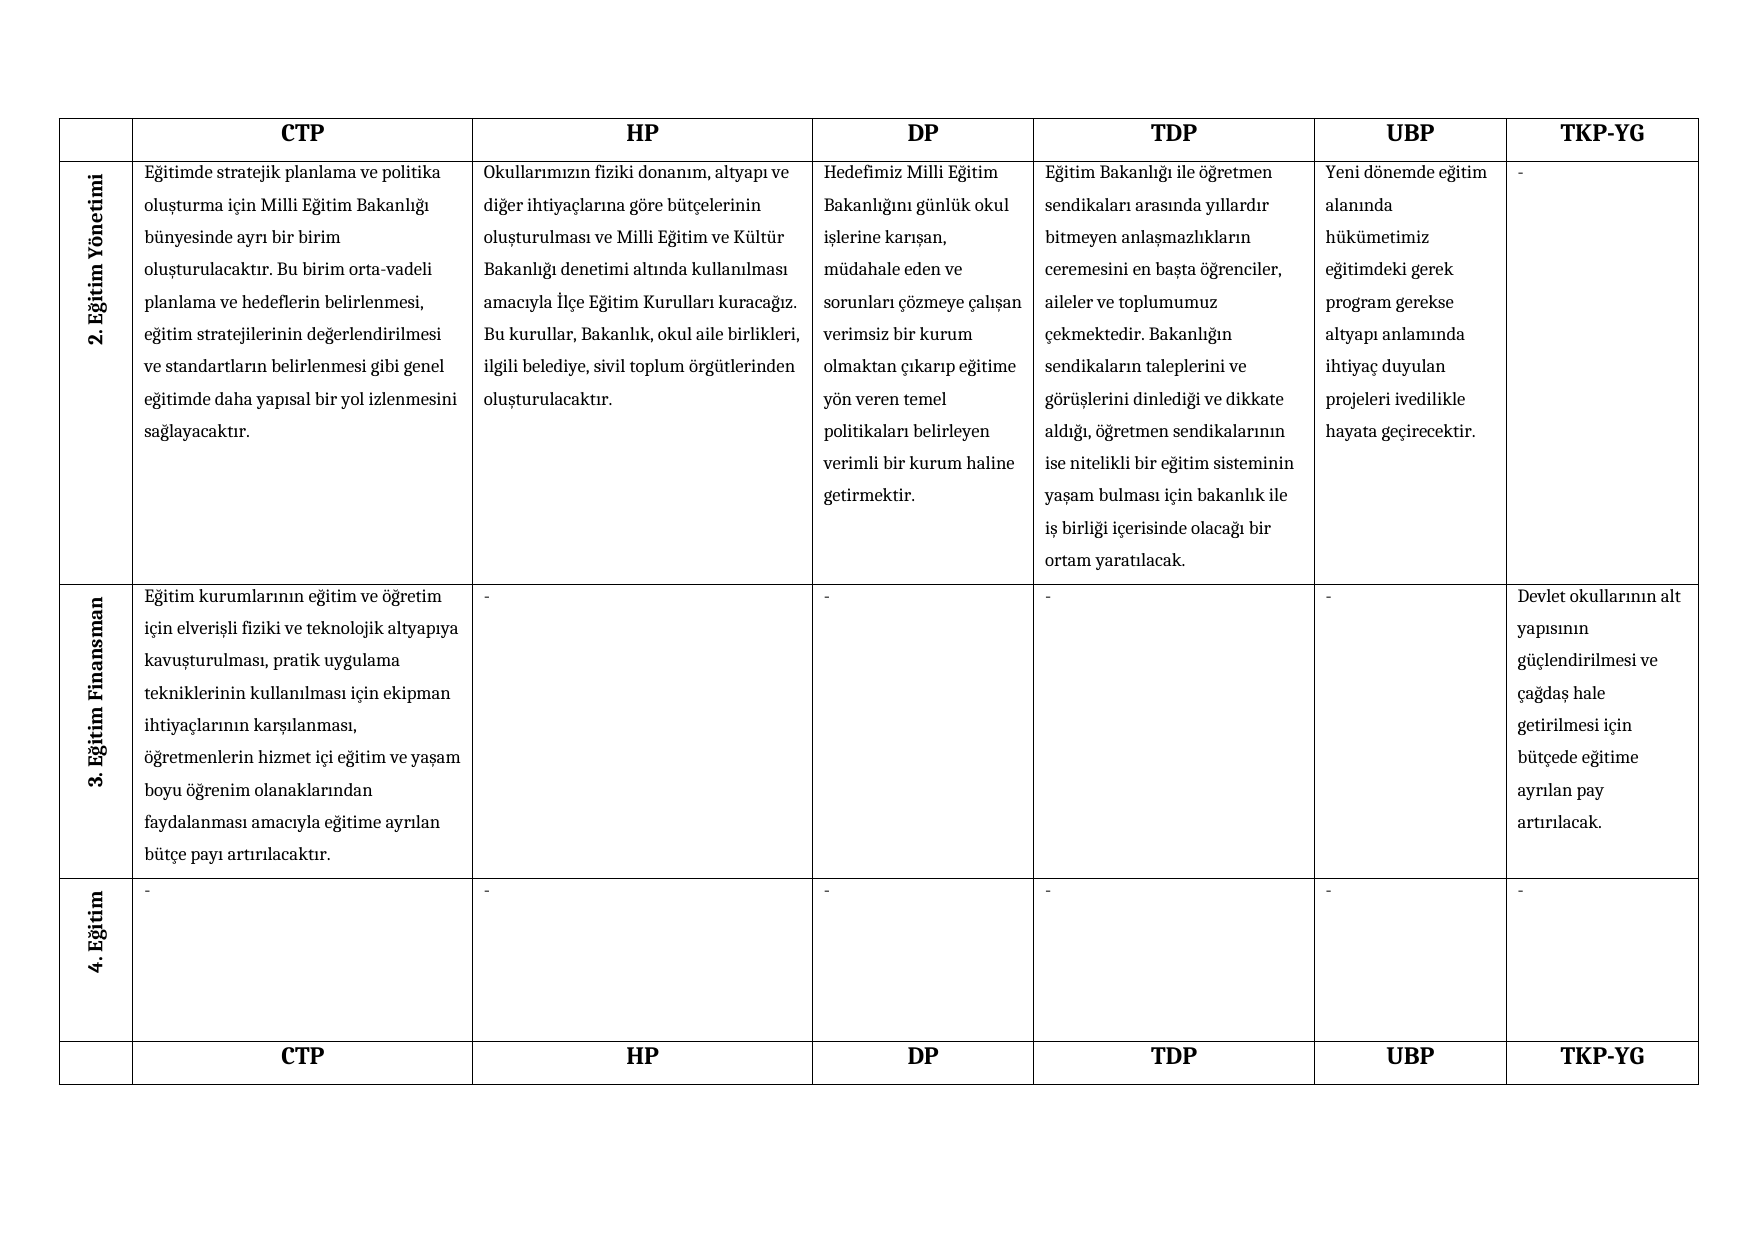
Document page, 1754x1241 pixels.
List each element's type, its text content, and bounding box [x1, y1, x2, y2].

table_cell - [473, 585, 812, 878]
table_cell - [133, 879, 472, 1041]
table_cell - [813, 585, 1033, 878]
table_cell TDP [1034, 119, 1314, 161]
table_cell - [1034, 585, 1314, 878]
table_cell Devlet okullarının alt yapısının güçlendirilmesi ve çağdaş hale getirilmesi için bütçede eğitime ayrılan pay artırılacak. [1507, 585, 1698, 878]
table_cell - [813, 879, 1033, 1041]
table_cell 4. Eğitim Yasası [60, 879, 132, 1041]
table_cell - [1034, 879, 1314, 1041]
table_cell 3. Eğitim Finansman [60, 585, 132, 878]
table_cell [60, 119, 132, 161]
table_cell 2. Eğitim Yönetimi [60, 162, 132, 584]
table_cell Eğitim Bakanlığı ile öğretmen sendikaları arasında yıllardır bitmeyen anlaşmazlıkların ceremesini en başta öğrenciler, aileler ve toplumumuz çekmektedir. Bakanlığın sendikaların taleplerini ve görüşlerini dinlediği ve dikkate aldığı, öğretmen sendikalarının ise nitelikli bir eğitim sisteminin yaşam bulması için bakanlık ile iş birliği içerisinde olacağı bir ortam yaratılacak. [1034, 162, 1314, 584]
table_cell Okullarımızın fiziki donanım, altyapı ve diğer ihtiyaçlarına göre bütçelerinin oluşturulması ve Milli Eğitim ve Kültür Bakanlığı denetimi altında kullanılması amacıyla İlçe Eğitim Kurulları kuracağız. Bu kurullar, Bakanlık, okul aile birlikleri, ilgili belediye, sivil toplum örgütlerinden oluşturulacaktır. [473, 162, 812, 584]
table_cell TKP-YG [1507, 1042, 1698, 1084]
table_cell HP [473, 1042, 812, 1084]
table_cell TDP [1034, 1042, 1314, 1084]
table_cell UBP [1315, 1042, 1506, 1084]
table_cell Eğitim kurumlarının eğitim ve öğretim için elverişli fiziki ve teknolojik altyapıya kavuşturulması, pratik uygulama tekniklerinin kullanılması için ekipman ihtiyaçlarının karşılanması, öğretmenlerin hizmet içi eğitim ve yaşam boyu öğrenim olanaklarından faydalanması amacıyla eğitime ayrılan bütçe payı artırılacaktır. [133, 585, 472, 878]
table_cell HP [473, 119, 812, 161]
table_cell Hedefimiz Milli Eğitim Bakanlığını günlük okul işlerine karışan, müdahale eden ve sorunları çözmeye çalışan verimsiz bir kurum olmaktan çıkarıp eğitime yön veren temel politikaları belirleyen verimli bir kurum haline getirmektir. [813, 162, 1033, 584]
table_cell DP [813, 119, 1033, 161]
table_cell TKP-YG [1507, 119, 1698, 161]
table_cell [60, 1042, 132, 1084]
table_cell - [1507, 879, 1698, 1041]
table_cell CTP [133, 119, 472, 161]
table_cell UBP [1315, 119, 1506, 161]
table_cell DP [813, 1042, 1033, 1084]
table_cell - [1507, 162, 1698, 584]
table_cell - [1315, 879, 1506, 1041]
table_cell Eğitimde stratejik planlama ve politika oluşturma için Milli Eğitim Bakanlığı bünyesinde ayrı bir birim oluşturulacaktır. Bu birim orta-vadeli planlama ve hedeflerin belirlenmesi, eğitim stratejilerinin değerlendirilmesi ve standartların belirlenmesi gibi genel eğitimde daha yapısal bir yol izlenmesini sağlayacaktır. [133, 162, 472, 584]
table_cell CTP [133, 1042, 472, 1084]
table_cell - [1315, 585, 1506, 878]
table_cell Yeni dönemde eğitim alanında hükümetimiz eğitimdeki gerek program gerekse altyapı anlamında ihtiyaç duyulan projeleri ivedilikle hayata geçirecektir. [1315, 162, 1506, 584]
table_cell - [473, 879, 812, 1041]
